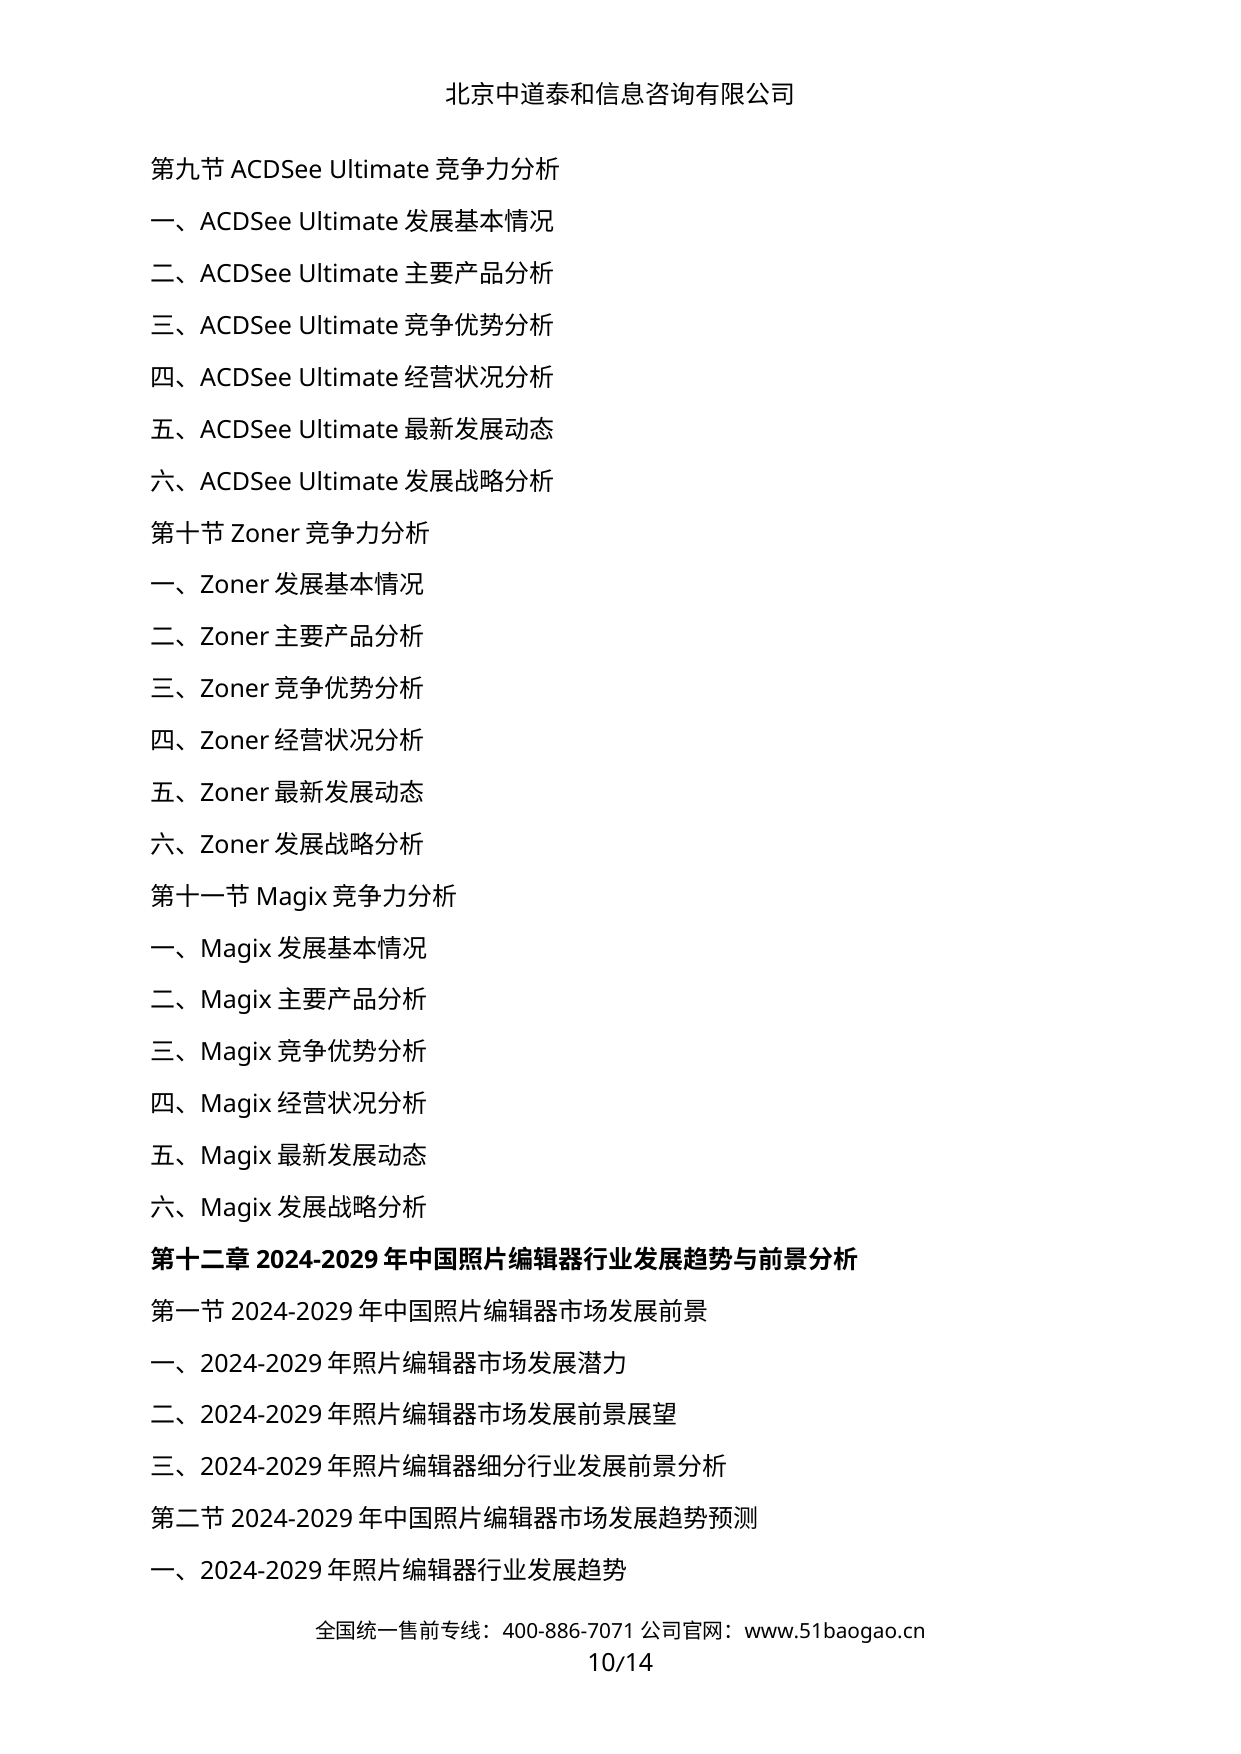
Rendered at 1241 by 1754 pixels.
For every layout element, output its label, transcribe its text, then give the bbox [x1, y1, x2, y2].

text 三、2024-2029年照片编辑器细分行业发展前景分析 [150, 1447, 1090, 1483]
text 三、Zoner竞争优势分析 [150, 669, 1090, 705]
text 四、Zoner经营状况分析 [150, 721, 1090, 757]
text 四、ACDSee Ultimate经营状况分析 [150, 357, 1090, 394]
text 六、Magix发展战略分析 [150, 1187, 1090, 1224]
text 三、Magix竞争优势分析 [150, 1032, 1090, 1068]
text 一、Zoner发展基本情况 [150, 565, 1090, 601]
text 五、ACDSee Ultimate最新发展动态 [150, 409, 1090, 446]
text 一、Magix发展基本情况 [150, 928, 1090, 964]
text 第一节 2024-2029年中国照片编辑器市场发展前景 [150, 1291, 1090, 1327]
text 五、Magix最新发展动态 [150, 1136, 1090, 1172]
text 六、ACDSee Ultimate发展战略分析 [150, 461, 1090, 497]
text 一、ACDSee Ultimate发展基本情况 [150, 202, 1090, 238]
text 一、2024-2029年照片编辑器市场发展潜力 [150, 1343, 1090, 1379]
text 六、Zoner发展战略分析 [150, 824, 1090, 861]
text 第十节 Zoner竞争力分析 [150, 513, 1090, 549]
text 第九节 ACDSee Ultimate竞争力分析 [150, 150, 1090, 186]
text 一、2024-2029年照片编辑器行业发展趋势 [150, 1551, 1090, 1587]
text 五、Zoner最新发展动态 [150, 772, 1090, 809]
text 第二节 2024-2029年中国照片编辑器市场发展趋势预测 [150, 1499, 1090, 1535]
text 第十一节 Magix竞争力分析 [150, 876, 1090, 912]
text 二、Zoner主要产品分析 [150, 617, 1090, 653]
text 四、Magix经营状况分析 [150, 1084, 1090, 1120]
text 二、Magix主要产品分析 [150, 980, 1090, 1016]
text 二、2024-2029年照片编辑器市场发展前景展望 [150, 1395, 1090, 1431]
text 第十二章 2024-2029年中国照片编辑器行业发展趋势与前景分析 [150, 1239, 1090, 1276]
text 三、ACDSee Ultimate竞争优势分析 [150, 306, 1090, 342]
text 二、ACDSee Ultimate主要产品分析 [150, 254, 1090, 290]
